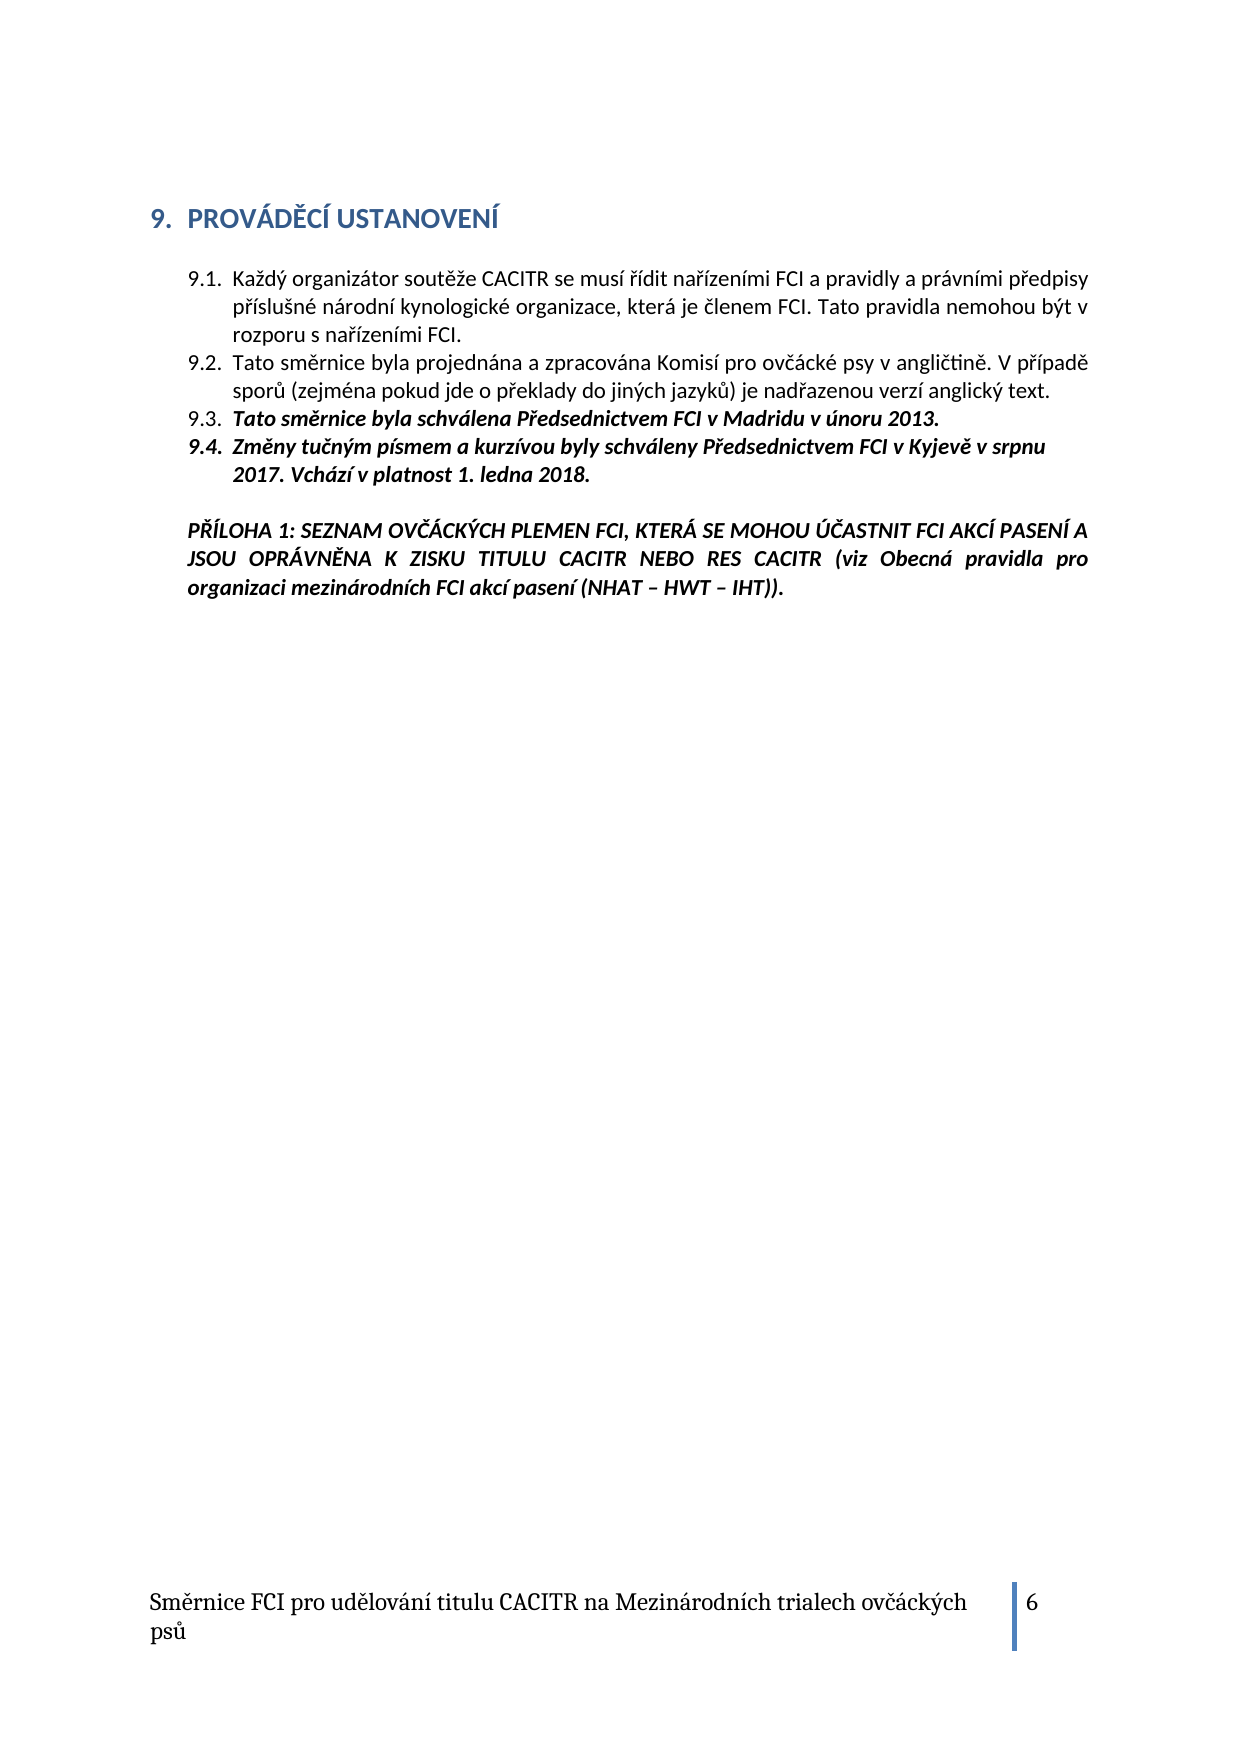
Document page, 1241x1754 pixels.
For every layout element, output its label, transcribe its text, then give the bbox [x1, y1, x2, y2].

text PŘÍLOHA 1: SEZNAM OVČÁCKÝCH PLEMEN FCI, KTERÁ SE MOHOU ÚČASTNIT FCI AKCÍ PASENÍ A JSOU OPRÁVNĚNA K ZISKU TITULU CACITR NEBO RES CACITR (viz Obecná pravidla pro organizaci mezinárodních FCI akcí pasení (NHAT – HWT – IHT)). [187, 517, 1090, 601]
list Tato směrnice byla schválena Předsednictvem FCI v Madridu v únoru 2013. [187, 404, 1090, 432]
list Tato směrnice byla projednána a zpracována Komisí pro ovčácké psy v angličtině. V případě sporů (zejména pokud jde o překlady do jiných jazyků) je nadřazenou verzí anglický text. [187, 348, 1090, 404]
list Změny tučným písmem a kurzívou byly schváleny Předsednictvem FCI v Kyjevě v srpnu 2017. Vchází v platnost 1. ledna 2018. [187, 432, 1090, 488]
subtitle PROVÁDĚCÍ USTANOVENÍ [150, 200, 1090, 236]
list Každý organizátor soutěže CACITR se musí řídit nařízeními FCI a pravidly a právními předpisy příslušné národní kynologické organizace, která je členem FCI. Tato pravidla nemohou být v rozporu s nařízeními FCI. [187, 264, 1090, 348]
